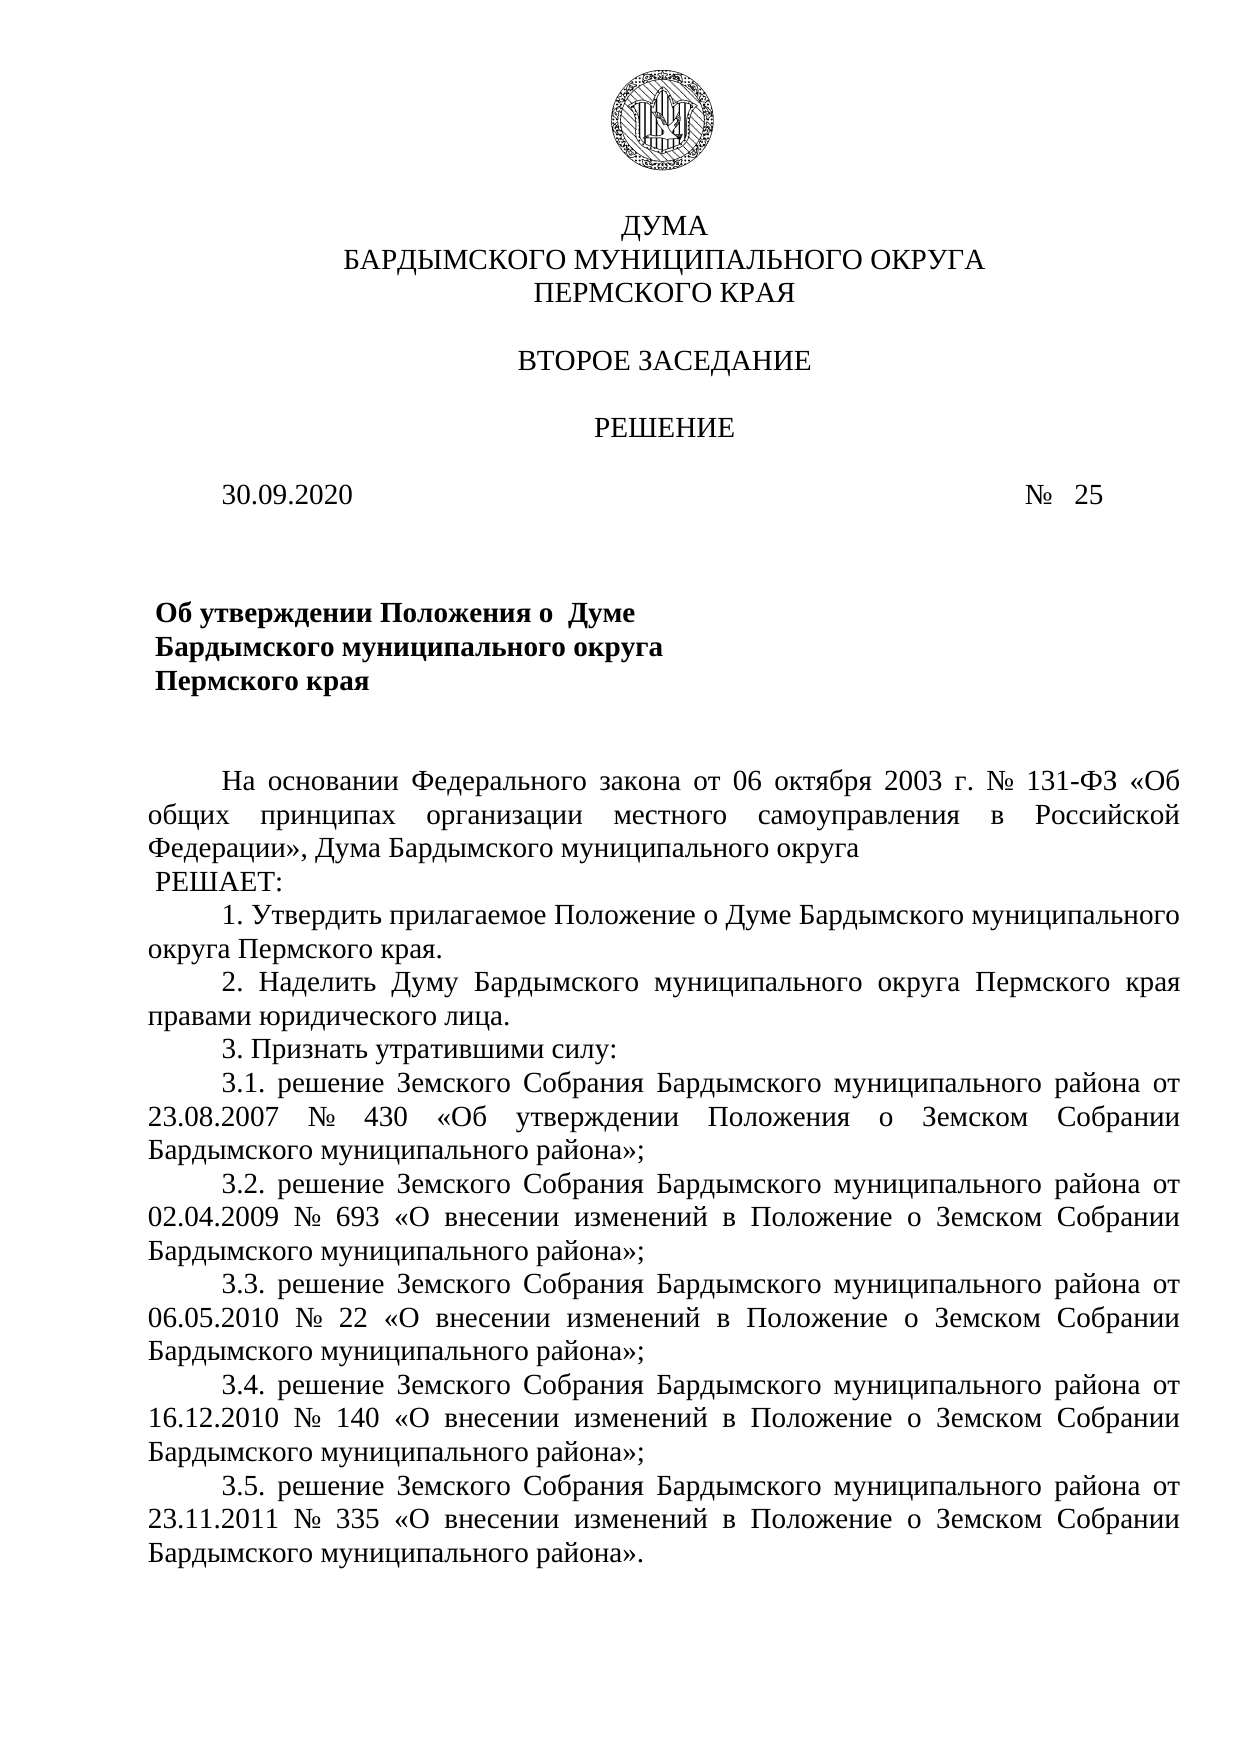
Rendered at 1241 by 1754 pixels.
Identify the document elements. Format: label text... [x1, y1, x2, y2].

text ВТОРОЕ ЗАСЕДАНИЕ [148, 343, 1181, 376]
text Об утверждении Положения о Думе [148, 596, 1181, 629]
picture [609, 70, 721, 176]
text 3. Признать утратившими силу: [148, 1032, 1181, 1065]
text РЕШЕНИЕ [148, 410, 1181, 443]
text РЕШАЕТ: [148, 864, 1181, 897]
text 3.1. решение Земского Собрания Бардымского муниципального района от 23.08.2007 № 430 «Об утверждении Положения о Земском Собрании Бардымского муниципального района»; [148, 1065, 1181, 1166]
text 3.4. решение Земского Собрания Бардымского муниципального района от 16.12.2010 № 140 «О внесении изменений в Положение о Земском Собрании Бардымского муниципального района»; [148, 1367, 1181, 1468]
text 1. Утвердить прилагаемое Положение о Думе Бардымского муниципального округа Пермского края. [148, 897, 1181, 964]
text 3.3. решение Земского Собрания Бардымского муниципального района от 06.05.2010 № 22 «О внесении изменений в Положение о Земском Собрании Бардымского муниципального района»; [148, 1266, 1181, 1367]
text Бардымского муниципального округа [148, 629, 1181, 663]
text 30.09.2020 № 25 [148, 477, 1181, 510]
text На основании Федерального закона от 06 октября 2003 г. № 131-ФЗ «Об общих принципах организации местного самоуправления в Российской Федерации», Дума Бардымского муниципального округа [148, 763, 1181, 864]
text 3.2. решение Земского Собрания Бардымского муниципального района от 02.04.2009 № 693 «О внесении изменений в Положение о Земском Собрании Бардымского муниципального района»; [148, 1166, 1181, 1266]
text Пермского края [148, 663, 1181, 696]
text ДУМА [148, 208, 1181, 242]
text БАРДЫМСКОГО МУНИЦИПАЛЬНОГО ОКРУГА [148, 242, 1181, 276]
text 3.5. решение Земского Собрания Бардымского муниципального района от 23.11.2011 № 335 «О внесении изменений в Положение о Земском Собрании Бардымского муниципального района». [148, 1468, 1181, 1568]
text 2. Наделить Думу Бардымского муниципального округа Пермского края правами юридического лица. [148, 964, 1181, 1032]
text ПЕРМСКОГО КРАЯ [148, 276, 1181, 309]
